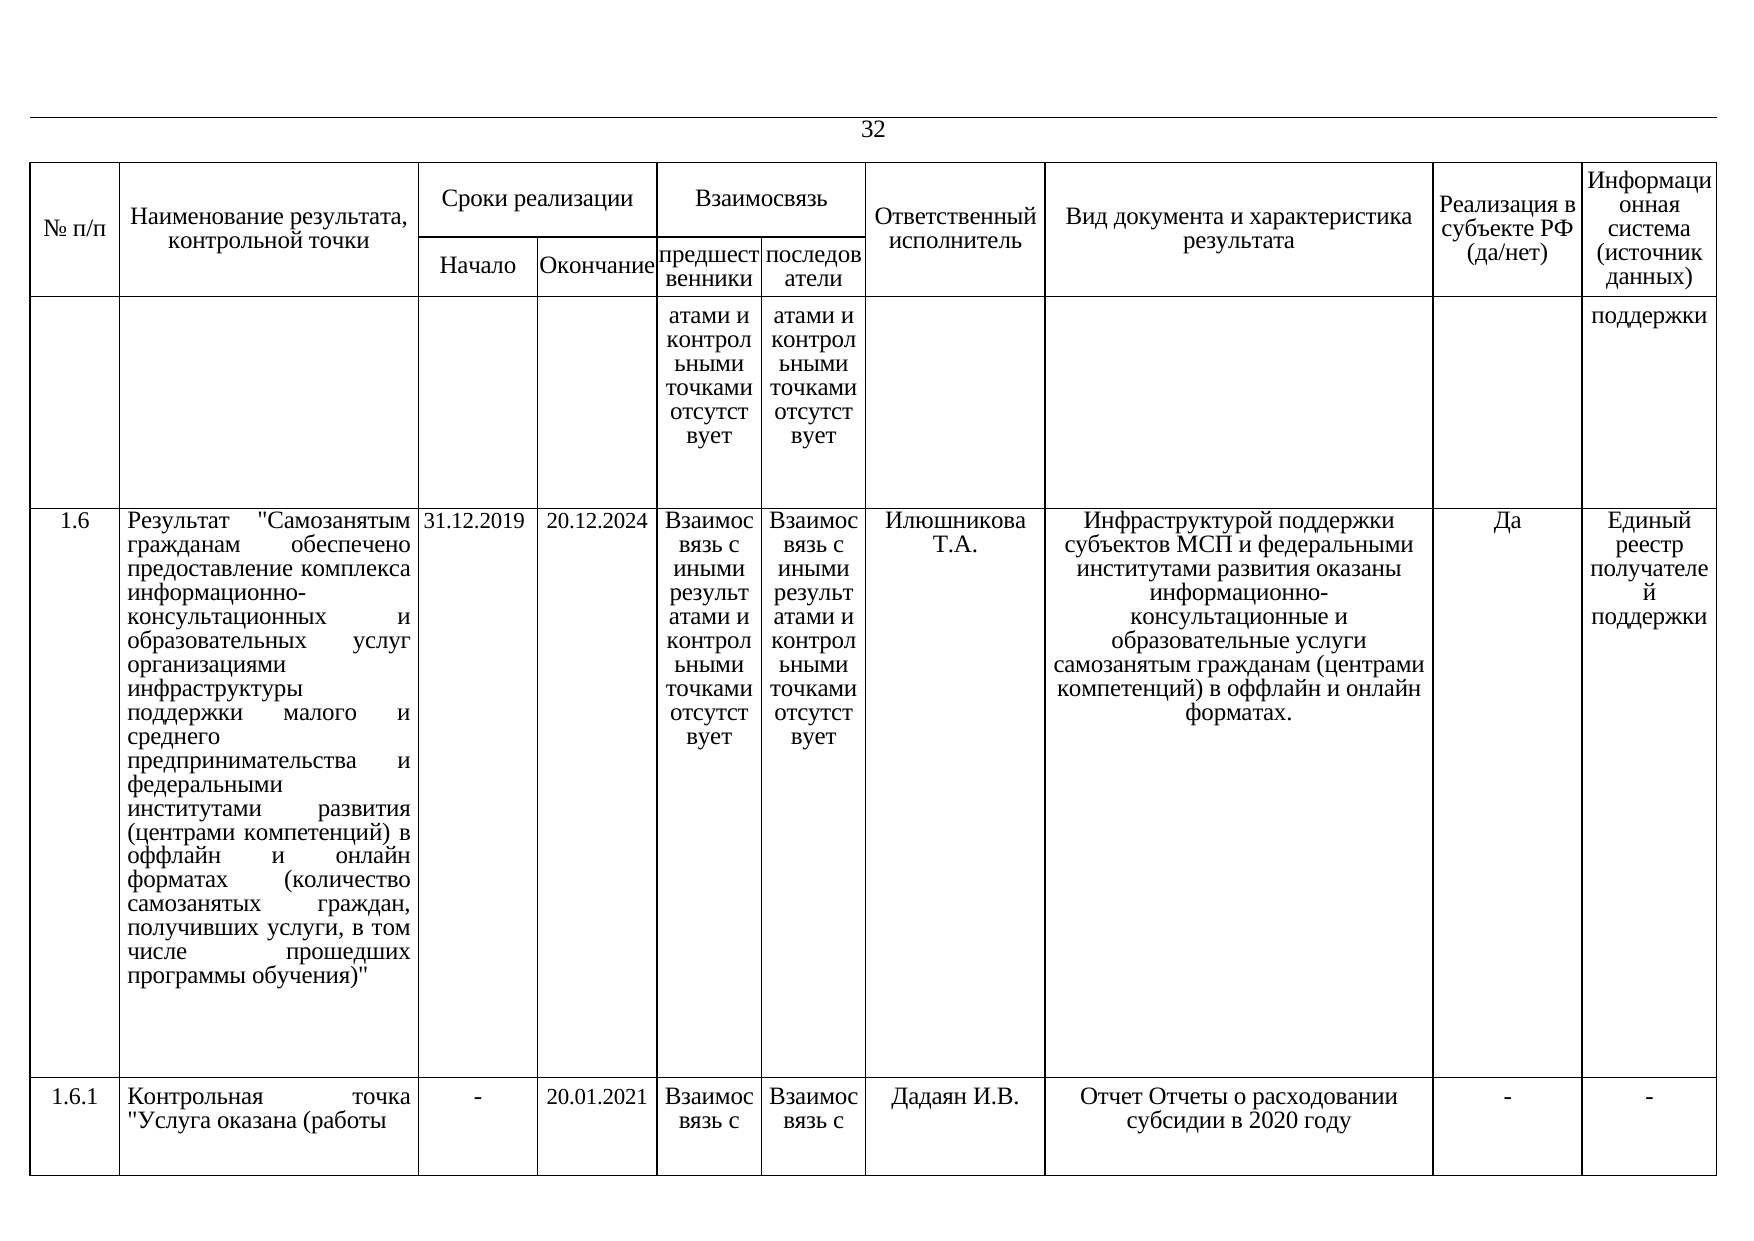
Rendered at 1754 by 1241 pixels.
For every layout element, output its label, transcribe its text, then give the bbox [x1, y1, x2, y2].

table_cell предшественники [658, 238, 761, 296]
table_cell [1434, 297, 1581, 508]
table_cell 20.12.2024 [538, 509, 656, 1077]
table_cell Ответственный исполнитель [866, 163, 1044, 296]
table_cell Да [1434, 509, 1581, 1077]
table_cell Отчет Отчеты о расходовании субсидии в 2020 году [1046, 1078, 1432, 1175]
table_cell № п/п [31, 163, 119, 296]
table_cell Инфраструктурой поддержки субъектов МСП и федеральными институтами развития оказаны информационно-консультационные и образовательные услуги самозанятым гражданам (центрами компетенций) в оффлайн и онлайн форматах. [1046, 509, 1432, 1077]
table_cell - [1583, 1078, 1716, 1175]
table_cell поддержки [1583, 297, 1716, 508]
table_cell Информационная система (источник данных) [1583, 163, 1716, 296]
table_cell атами и контрольными точками отсутствует [658, 297, 761, 508]
table_cell [1046, 297, 1432, 508]
table_cell Наименование результата, контрольной точки [120, 163, 418, 296]
table_cell Единый реестр получателей поддержки [1583, 509, 1716, 1077]
table_cell 1.6 [31, 509, 119, 1077]
table_cell 1.6.1 [31, 1078, 119, 1175]
table_cell атами и контрольными точками отсутствует [762, 297, 865, 508]
table_cell последователи [762, 238, 865, 296]
table_cell [866, 297, 1044, 508]
table_cell 20.01.2021 [538, 1078, 656, 1175]
table_cell Контрольная точка "Услуга оказана (работы [120, 1078, 418, 1175]
table_cell Дадаян И.В. [866, 1078, 1044, 1175]
table_cell Сроки реализации [419, 163, 656, 236]
table_cell Илюшникова Т.А. [866, 509, 1044, 1077]
table_cell [538, 297, 656, 508]
table_cell Окончание [538, 238, 656, 296]
table_cell Начало [419, 238, 537, 296]
table_cell Взаимосвязь с иными результатами и контрольными точками отсутствует [762, 509, 865, 1077]
table_cell - [419, 1078, 537, 1175]
table_cell Взаимосвязь [658, 163, 865, 236]
table_cell Взаимосвязь с иными результатами и контрольными точками отсутствует [658, 509, 761, 1077]
table_cell - [1434, 1078, 1581, 1175]
table_cell Вид документа и характеристика результата [1046, 163, 1432, 296]
table_cell [419, 297, 537, 508]
table_cell Реализация в субъекте РФ (да/нет) [1434, 163, 1581, 296]
table_cell [31, 297, 119, 508]
table_cell Результат "Самозанятым гражданам обеспечено предоставление комплекса информационно-консультационных и образовательных услуг организациями инфраструктуры поддержки малого и среднего предпринимательства и федеральными институтами развития (центрами компетенций) в оффлайн и онлайн форматах (количество самозанятых граждан, получивших услуги, в том числе прошедших программы обучения)" [120, 509, 418, 1077]
table_cell [120, 297, 418, 508]
table_cell 31.12.2019 [419, 509, 537, 1077]
table_cell Взаимосвязь с [658, 1078, 761, 1175]
table_cell 32 [30, 118, 1717, 162]
table_cell Взаимосвязь с [762, 1078, 865, 1175]
